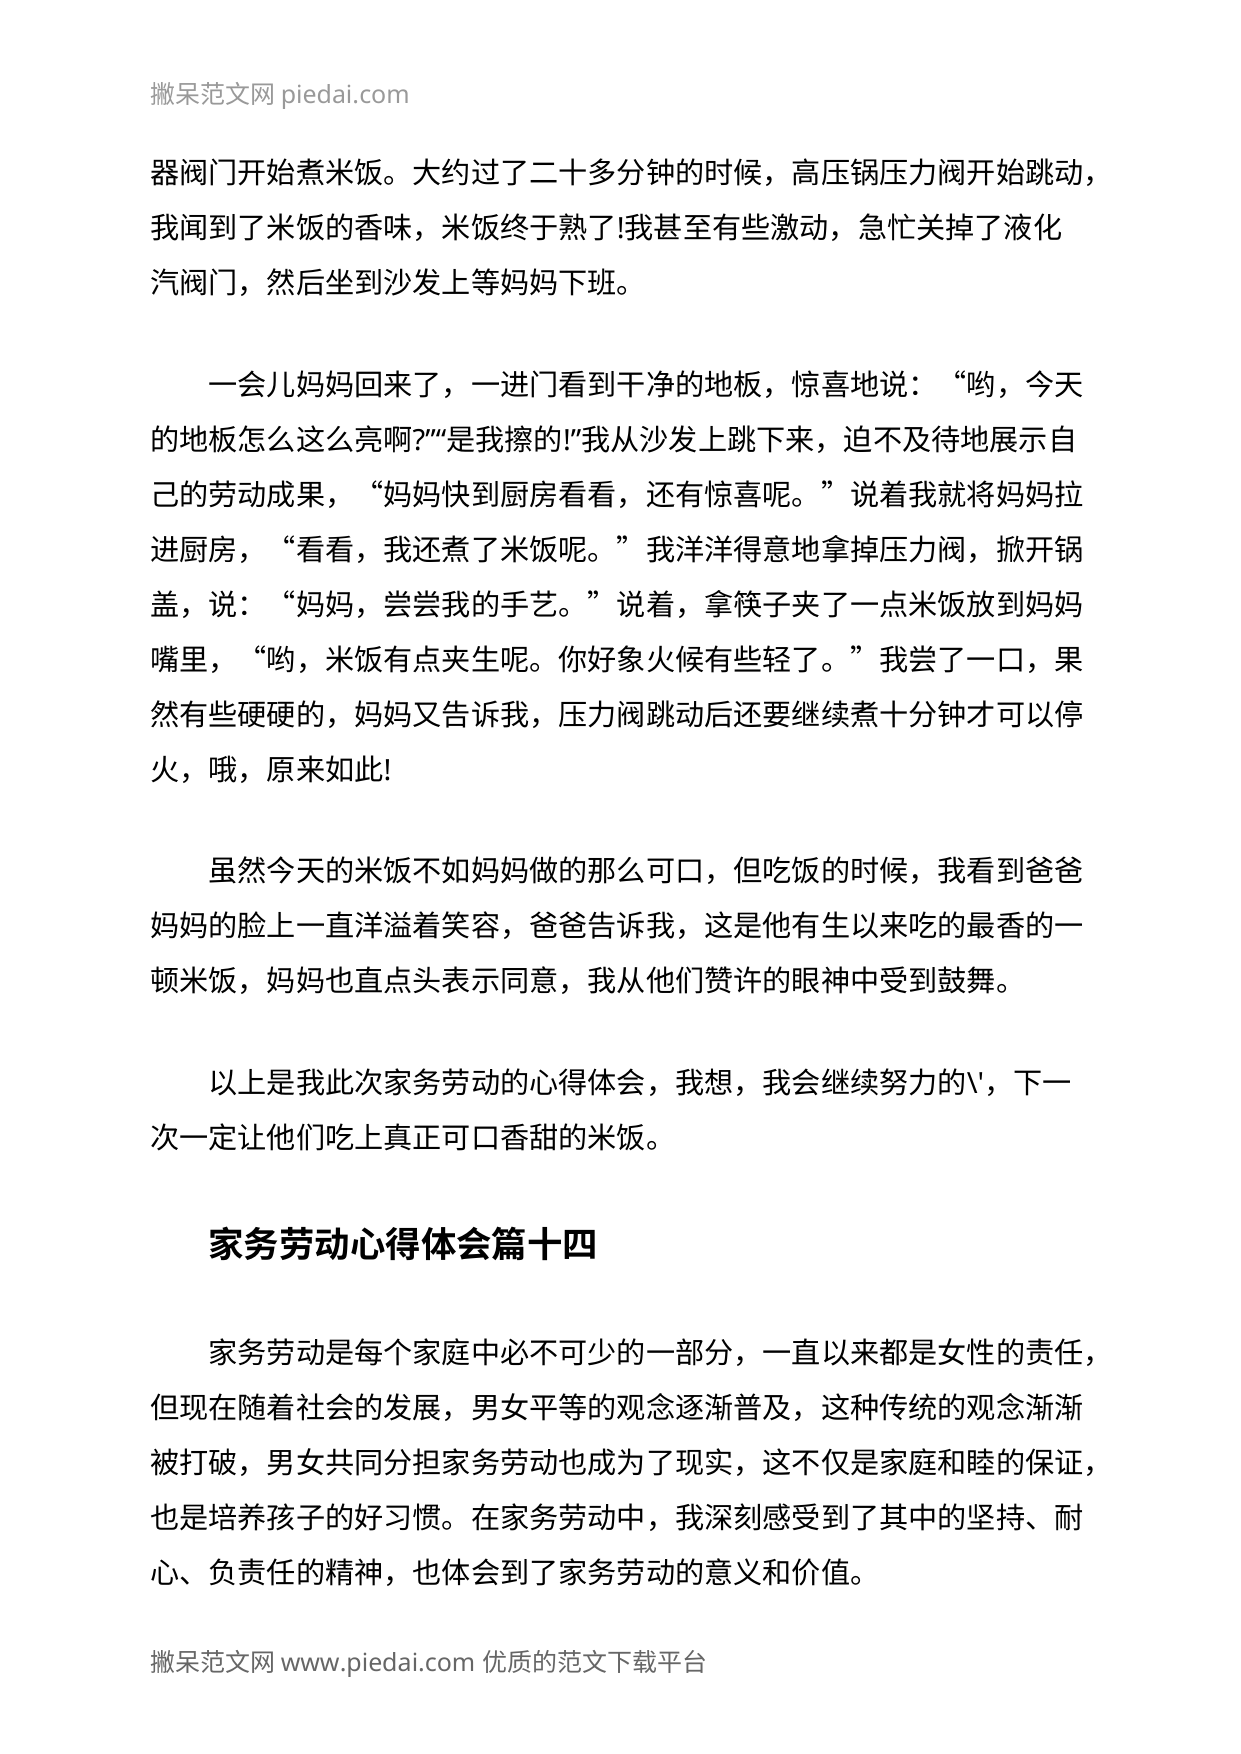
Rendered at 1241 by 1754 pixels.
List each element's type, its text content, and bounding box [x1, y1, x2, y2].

text 以上是我此次家务劳动的心得体会，我想，我会继续努力的\'，下一次一定让他们吃上真正可口香甜的米饭。 [150, 1059, 1090, 1157]
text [150, 150, 1090, 302]
text 虽然今天的米饭不如妈妈做的那么可口，但吃饭的时候，我看到爸爸妈妈的脸上一直洋溢着笑容，爸爸告诉我，这是他有生以来吃的最香的一顿米饭，妈妈也直点头表示同意，我从他们赞许的眼神中受到鼓舞。 [150, 848, 1090, 1000]
text 家务劳动心得体会篇十四 [150, 1216, 1090, 1268]
text 一会儿妈妈回来了，一进门看到干净的地板，惊喜地说：“哟，今天的地板怎么这么亮啊?”“是我擦的!”我从沙发上跳下来，迫不及待地展示自己的劳动成果，“妈妈快到厨房看看，还有惊喜呢。”说着我就将妈妈拉进厨房，“看看，我还煮了米饭呢。”我洋洋得意地拿掉压力阀，掀开锅盖，说：“妈妈，尝尝我的手艺。”说着，拿筷子夹了一点米饭放到妈妈嘴里，“哟，米饭有点夹生呢。你好象火候有些轻了。”我尝了一口，果然有些硬硬的，妈妈又告诉我，压力阀跳动后还要继续煮十分钟才可以停火，哦，原来如此! [150, 362, 1090, 788]
text 家务劳动是每个家庭中必不可少的一部分，一直以来都是女性的责任，但现在随着社会的发展，男女平等的观念逐渐普及，这种传统的观念渐渐被打破，男女共同分担家务劳动也成为了现实，这不仅是家庭和睦的保证，也是培养孩子的好习惯。在家务劳动中，我深刻感受到了其中的坚持、耐心、负责任的精神，也体会到了家务劳动的意义和价值。 [150, 1330, 1090, 1592]
